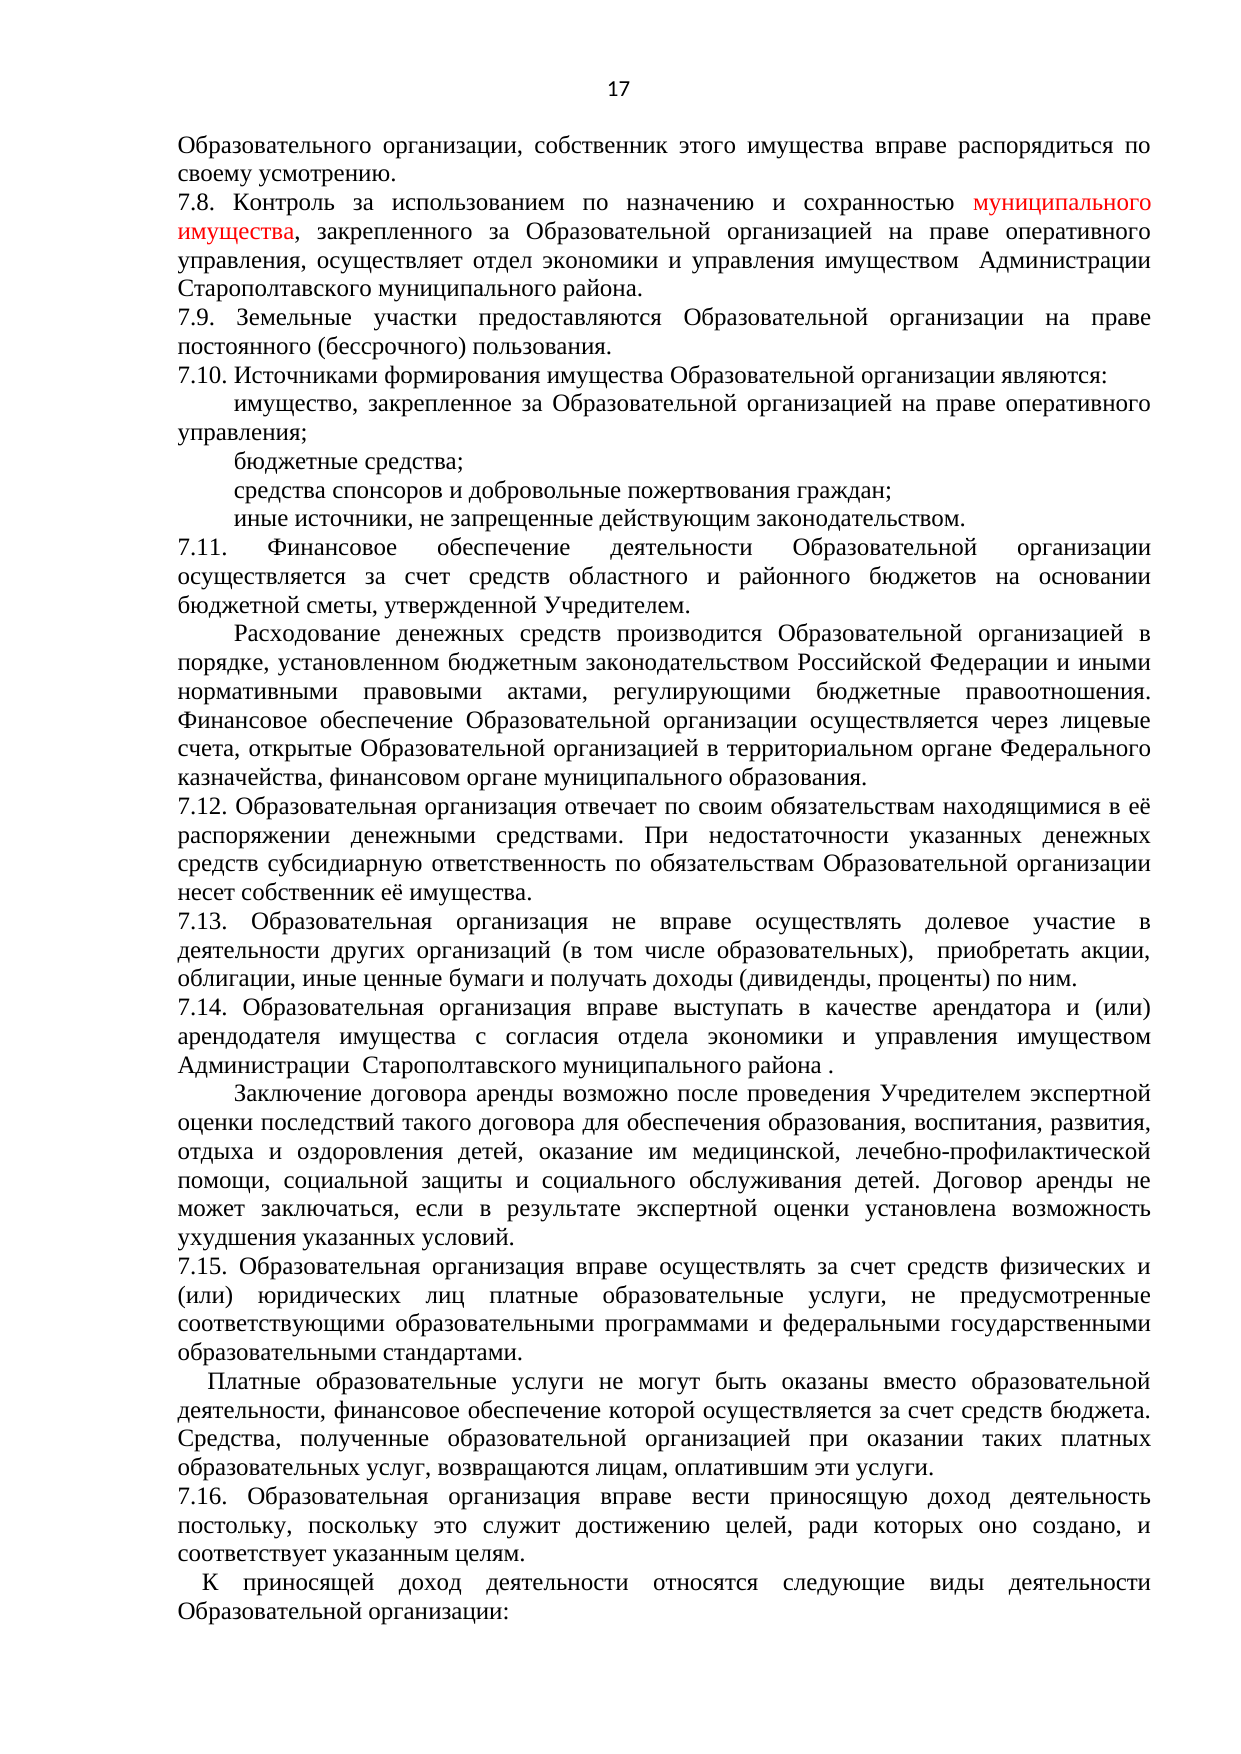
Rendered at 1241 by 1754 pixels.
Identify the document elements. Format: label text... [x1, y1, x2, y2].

text Заключение договора аренды возможно после проведения Учредителем экспертной оценки последствий такого договора для обеспечения образования, воспитания, развития, отдыха и оздоровления детей, оказание им медицинской, лечебно-профилактической помощи, социальной защиты и социального обслуживания детей. Договор аренды не может заключаться, если в результате экспертной оценки установлена возможность ухудшения указанных условий. [177, 1078, 1152, 1251]
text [177, 130, 1152, 187]
text К приносящей доход деятельности относятся следующие виды деятельности Образовательной организации: [177, 1567, 1152, 1625]
text 7.15. Образовательная организация вправе осуществлять за счет средств физических и (или) юридических лиц платные образовательные услуги, не предусмотренные соответствующими образовательными программами и федеральными государственными образовательными стандартами. [177, 1251, 1152, 1366]
text Платные образовательные услуги не могут быть оказаны вместо образовательной деятельности, финансовое обеспечение которой осуществляется за счет средств бюджета. Средства, полученные образовательной организацией при оказании таких платных образовательных услуг, возвращаются лицам, оплатившим эти услуги. [177, 1366, 1152, 1481]
text 7.16. Образовательная организация вправе вести приносящую доход деятельность постольку, поскольку это служит достижению целей, ради которых оно создано, и соответствует указанным целям. [177, 1481, 1152, 1567]
text иные источники, не запрещенные действующим законодательством. [177, 503, 1152, 532]
text 7.11. Финансовое обеспечение деятельности Образовательной организации осуществляется за счет средств областного и районного бюджетов на основании бюджетной сметы, утвержденной Учредителем. [177, 532, 1152, 618]
text Расходование денежных средств производится Образовательной организацией в порядке, установленном бюджетным законодательством Российской Федерации и иными нормативными правовыми актами, регулирующими бюджетные правоотношения. Финансовое обеспечение Образовательной организации осуществляется через лицевые счета, открытые Образовательной организацией в территориальном органе Федерального казначейства, финансовом органе муниципального образования. [177, 618, 1152, 791]
text 7.12. Образовательная организация отвечает по своим обязательствам находящимися в её распоряжении денежными средствами. При недостаточности указанных денежных средств субсидиарную ответственность по обязательствам Образовательной организации несет собственник её имущества. [177, 791, 1152, 906]
text 7.8. Контроль за использованием по назначению и сохранностью муниципального имущества, закрепленного за Образовательной организацией на праве оперативного управления, осуществляет отдел экономики и управления имуществом Администрации Старополтавского муниципального района. [177, 187, 1152, 302]
text 7.9. Земельные участки предоставляются Образовательной организации на праве постоянного (бессрочного) пользования. [177, 302, 1152, 360]
text 7.14. Образовательная организация вправе выступать в качестве арендатора и (или) арендодателя имущества с согласия отдела экономики и управления имуществом Администрации Старополтавского муниципального района . [177, 992, 1152, 1078]
text 7.10. Источниками формирования имущества Образовательной организации являются: [177, 360, 1152, 388]
text 7.13. Образовательная организация не вправе осуществлять долевое участие в деятельности других организаций (в том числе образовательных), приобретать акции, облигации, иные ценные бумаги и получать доходы (дивиденды, проценты) по ним. [177, 906, 1152, 992]
text средства спонсоров и добровольные пожертвования граждан; [177, 475, 1152, 503]
text бюджетные средства; [177, 446, 1152, 475]
text имущество, закрепленное за Образовательной организацией на праве оперативного управления; [177, 388, 1152, 446]
